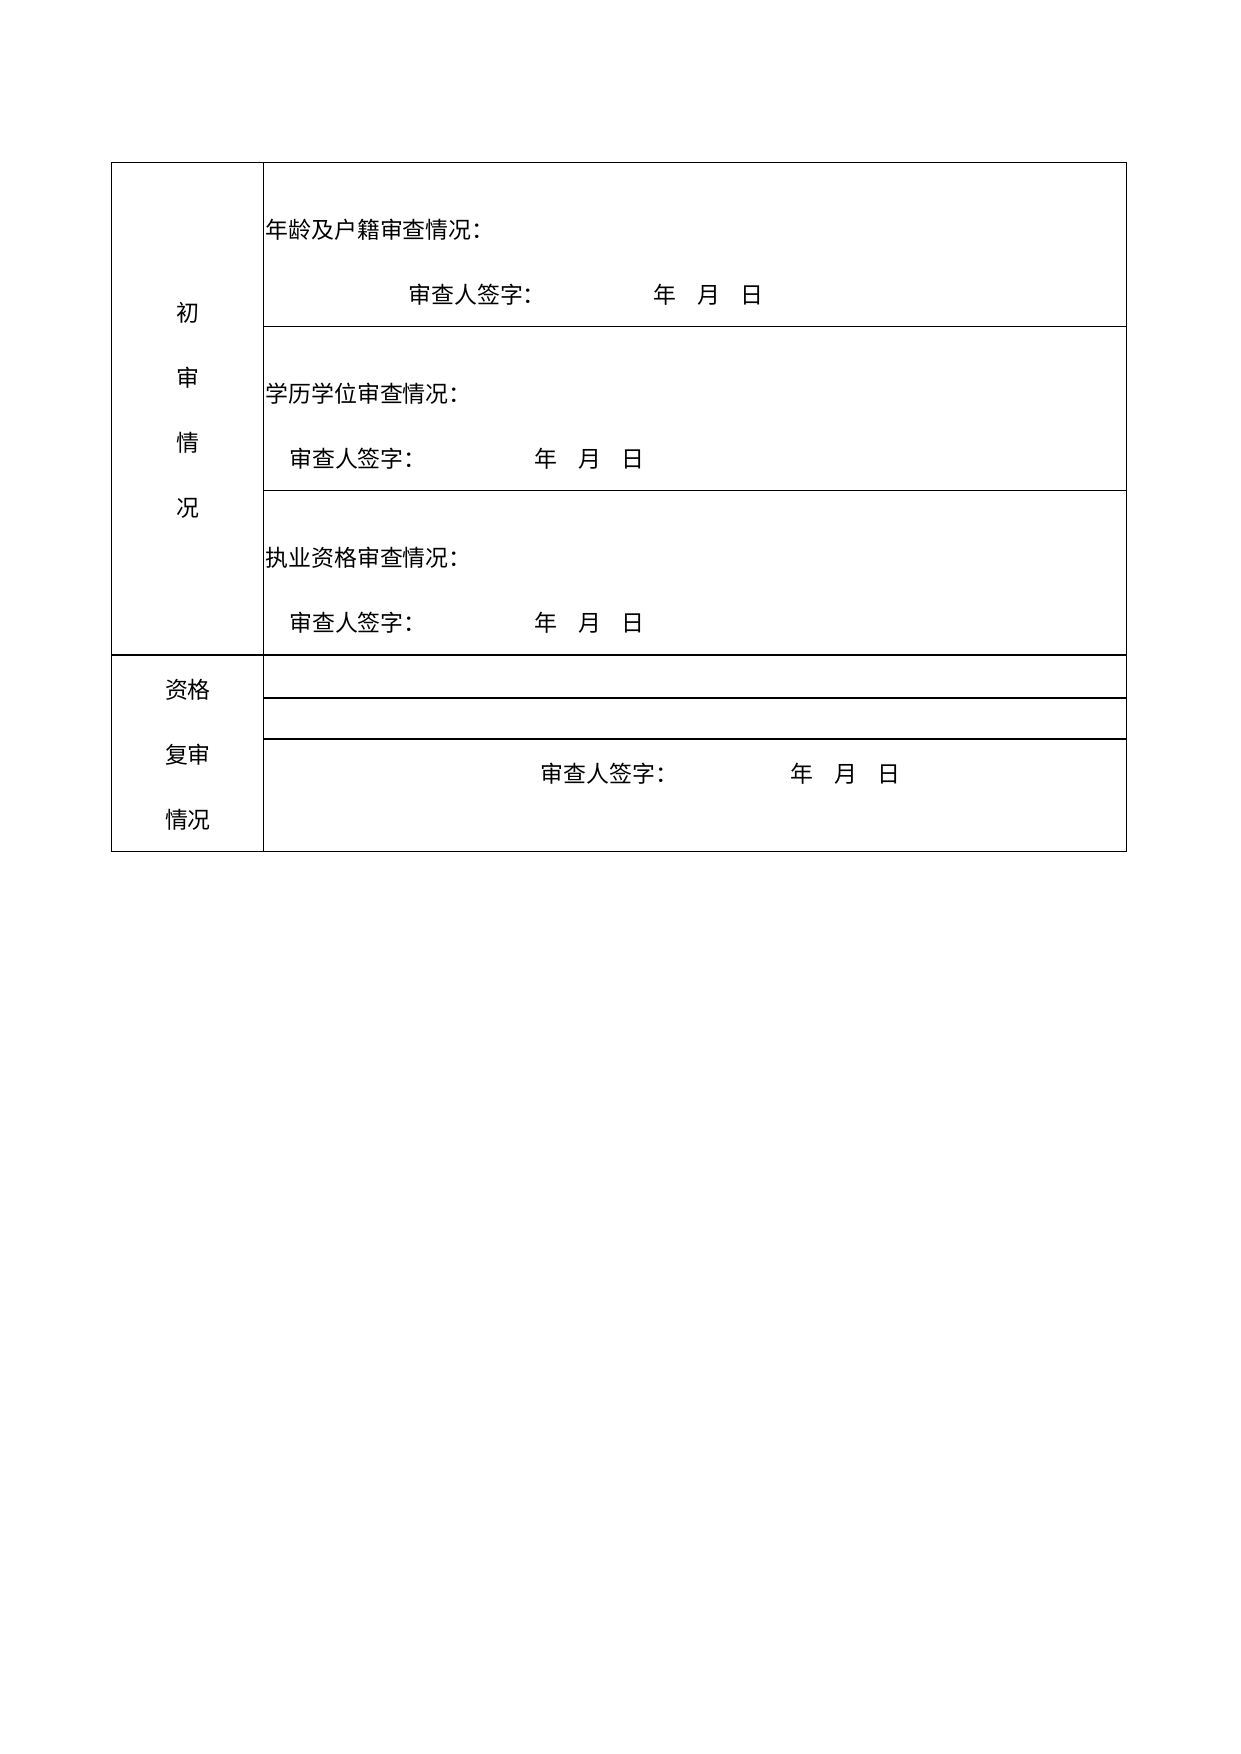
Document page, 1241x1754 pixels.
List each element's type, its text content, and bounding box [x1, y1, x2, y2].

table_cell 学历学位审查情况： 审查人签字： 年 月 日 [264, 327, 1126, 490]
table_cell 资格 复审 情况 [112, 656, 263, 851]
table_cell [264, 656, 1126, 697]
table_cell [264, 699, 1126, 738]
table_cell 执业资格审查情况： 审查人签字： 年 月 日 [264, 491, 1126, 654]
table_cell 年龄及户籍审查情况： 审查人签字： 年 月 日 [264, 163, 1126, 326]
table_cell 审查人签字： 年 月 日 [264, 740, 1126, 851]
table_cell 资 格 初 审 情 况 [112, 163, 263, 654]
